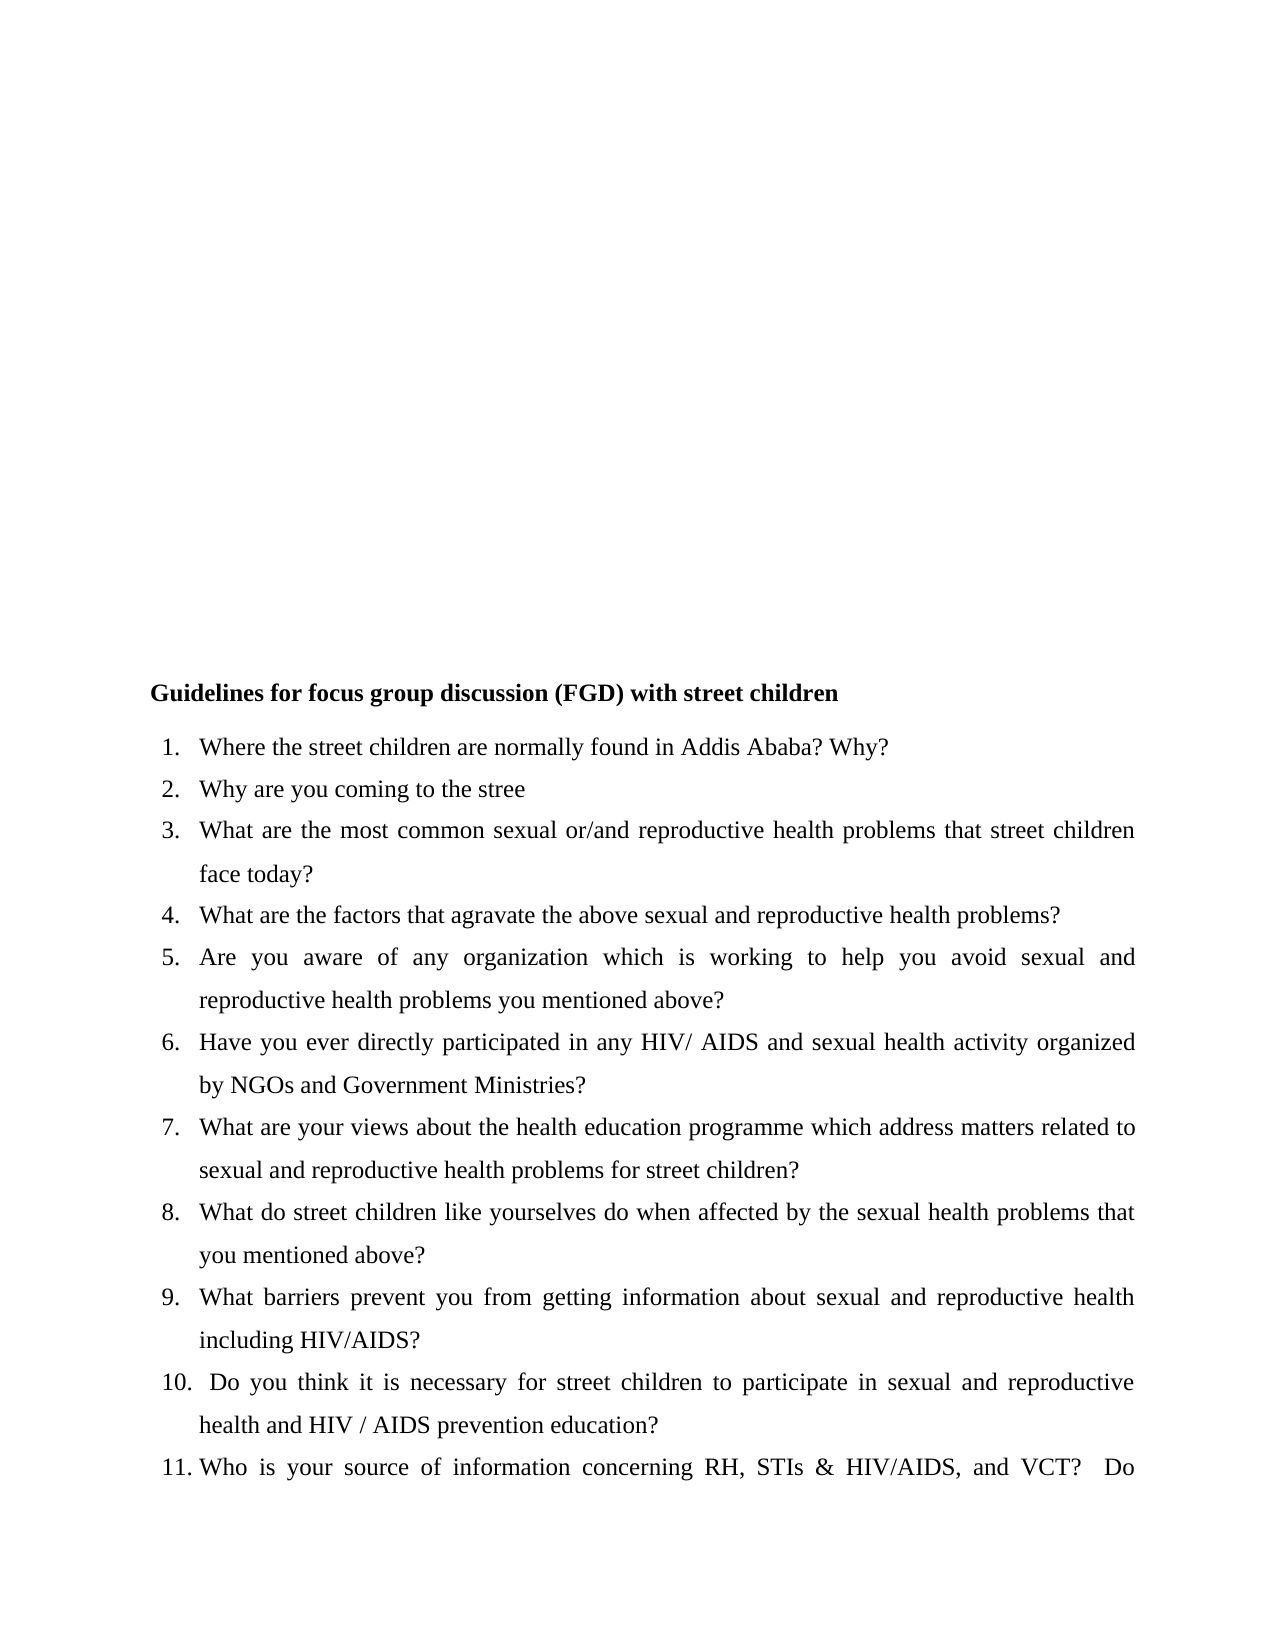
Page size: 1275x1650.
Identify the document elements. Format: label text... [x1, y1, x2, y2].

table_cell What are your views about the health education programme which address matters related to sexual and reproductive health problems for street children? [150, 1113, 1148, 1197]
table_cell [150, 1453, 1148, 1481]
table_cell What do street children like yourselves do when affected by the sexual health problems that you mentioned above? [150, 1198, 1148, 1282]
table_cell What are the most common sexual or/and reproductive health problems that street children face today? [150, 816, 1148, 901]
table_cell Have you ever directly participated in any HIV/ AIDS and sexual health activity organized by NGOs and Government Ministries? [150, 1028, 1148, 1112]
text Guidelines for focus group discussion (FGD) with street children [150, 678, 1125, 707]
table_cell What barriers prevent you from getting information about sexual and reproductive health including HIV/AIDS? [150, 1283, 1148, 1367]
table_cell Do you think it is necessary for street children to participate in sexual and reproductive health and HIV / AIDS prevention education? [150, 1368, 1148, 1452]
table_cell Why are you coming to the stree [150, 774, 1148, 816]
table_header Where the street children are normally found in Addis Ababa? Why? [150, 732, 1148, 774]
table_cell Are you aware of any organization which is working to help you avoid sexual and reproductive health problems you mentioned above? [150, 943, 1148, 1027]
table_cell What are the factors that agravate the above sexual and reproductive health problems? [150, 901, 1148, 942]
